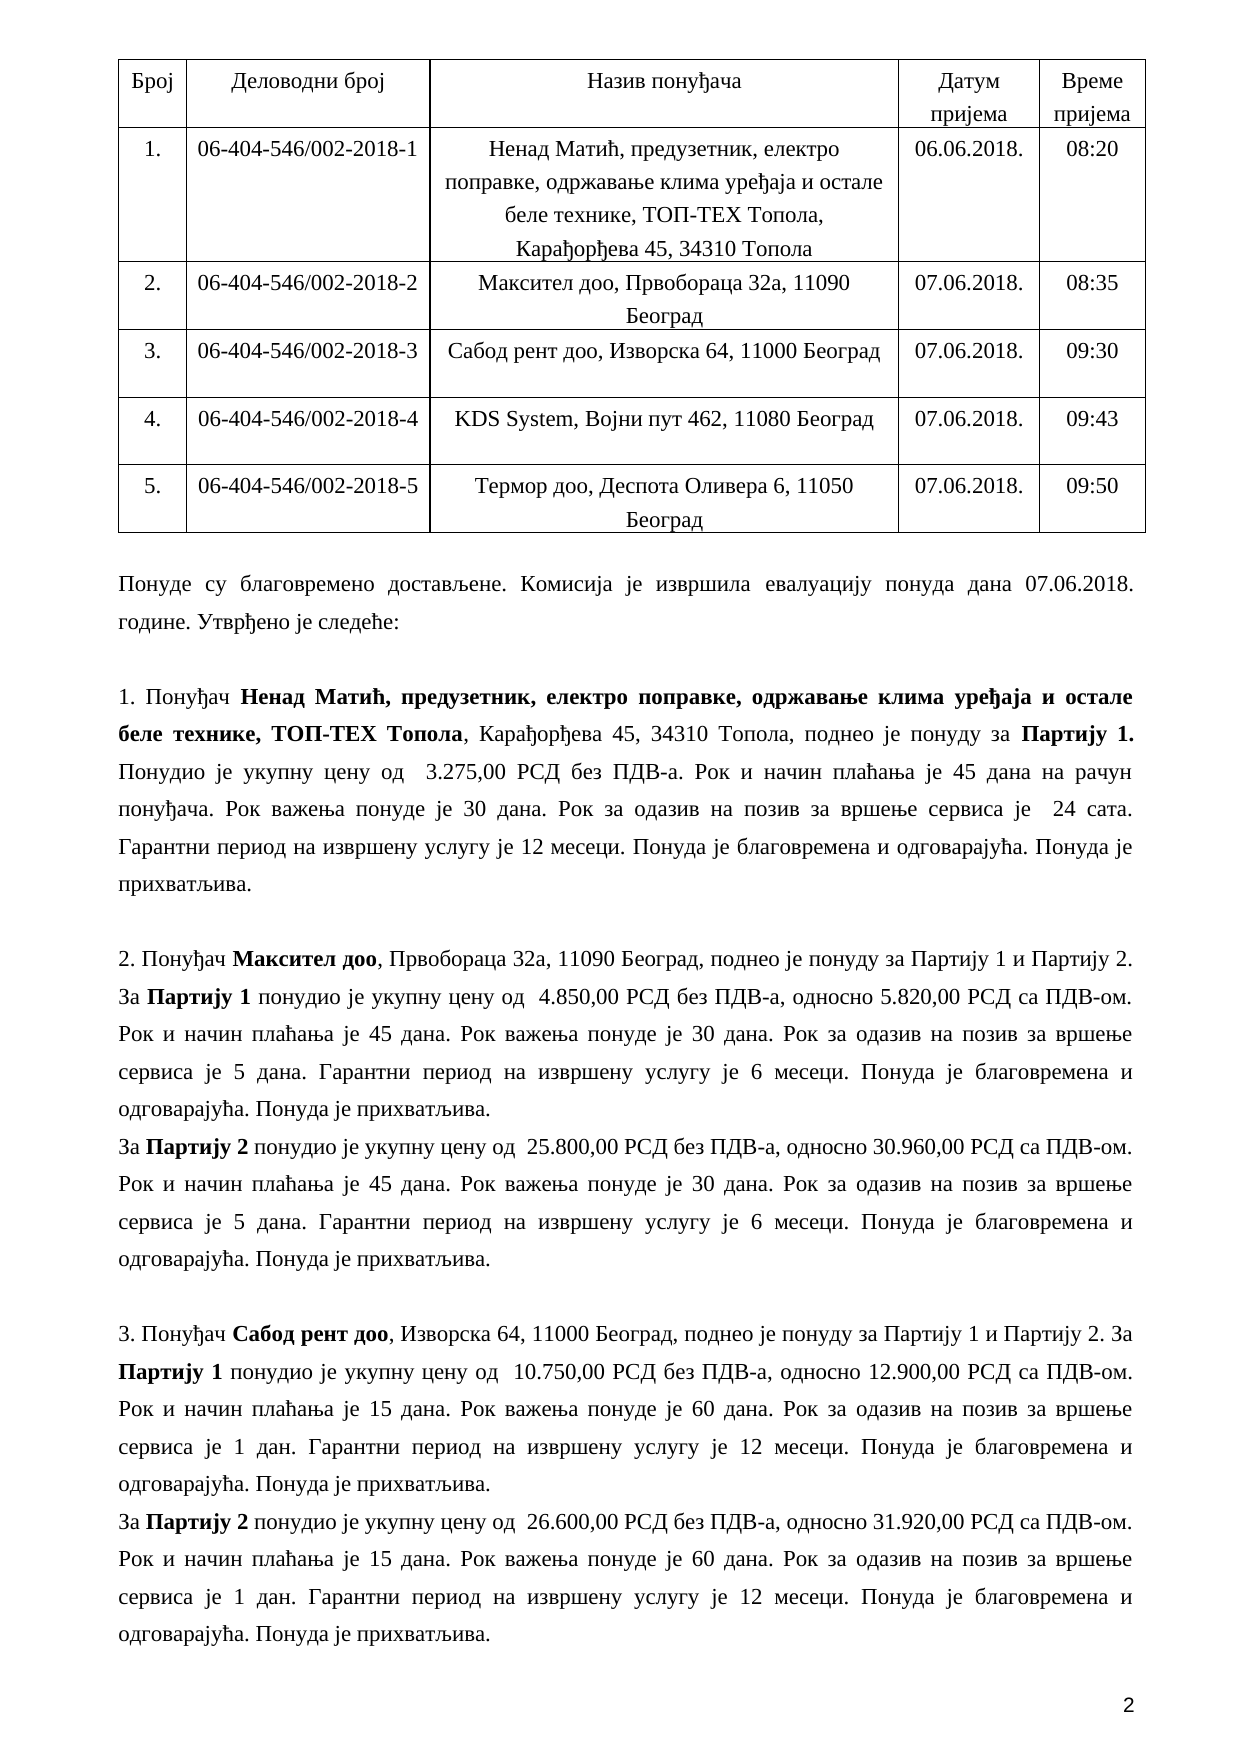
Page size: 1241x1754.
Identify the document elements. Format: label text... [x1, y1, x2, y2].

text За Партију 2 понудио је укупну цену од 26.600,00 РСД без ПДВ-а, односно 31.920,00 РСД са ПДВ-ом. Рок и начин плаћања je 15 дана. Рок важења понуде je 60 дана. Рок за одазив на позив за вршење сервиса је 1 дан. Гарантни период на извршену услугу је 12 месеци. Понуда је благовремена и одговарајућа. Понуда је прихватљива. [118, 1497, 1134, 1647]
table_cell 09:50 [1040, 465, 1145, 532]
table_cell 08:35 [1040, 262, 1145, 329]
table_cell Сабод рент доо, Изворска 64, 11000 Београд [431, 330, 898, 397]
table_cell 07.06.2018. [899, 398, 1039, 464]
table_cell 06-404-546/002-2018-4 [187, 398, 429, 464]
table_cell 07.06.2018. [899, 465, 1039, 532]
table_cell 07.06.2018. [899, 330, 1039, 397]
text 1. Понуђач Ненад Матић, предузетник, електро поправке, одржавање клима уређаја и остале беле технике, ТОП-ТЕХ Топола, Карађорђева 45, 34310 Топола, поднео је понуду за Партију 1. Понудио је укупну цену од 3.275,00 РСД без ПДВ-а. Рок и начин плаћања je 45 дана на рачун понуђача. Рок важења понуде je 30 дана. Рок за одазив на позив за вршење сервиса је 24 сата. Гарантни период на извршену услугу је 12 месеци. Понуда је благовремена и одговарајућа. Понуда је прихватљива. [118, 672, 1134, 897]
table_cell 09:30 [1040, 330, 1145, 397]
table_cell 1. [119, 128, 186, 261]
table_header Датум пријема [899, 60, 1039, 127]
table_cell 07.06.2018. [899, 262, 1039, 329]
table_cell 06.06.2018. [899, 128, 1039, 261]
table_cell 09:43 [1040, 398, 1145, 464]
table_cell 2. [119, 262, 186, 329]
table_cell 08:20 [1040, 128, 1145, 261]
table_cell KDS System, Војни пут 462, 11080 Београд [431, 398, 898, 464]
table_cell Максител доо, Првобораца 32а, 11090 Београд [431, 262, 898, 329]
table_cell 06-404-546/002-2018-5 [187, 465, 429, 532]
table_cell Ненад Матић, предузетник, електро поправке, одржавање клима уређаја и остале беле технике, ТОП-ТЕХ Топола, Карађорђева 45, 34310 Топола [431, 128, 898, 261]
table_cell 4. [119, 398, 186, 464]
table_header Деловодни број [187, 60, 429, 127]
text 2. Понуђач Максител доо, Првобораца 32а, 11090 Београд, поднео је понуду за Партију 1 и Партију 2. За Партију 1 понудио је укупну цену од 4.850,00 РСД без ПДВ-а, односно 5.820,00 РСД са ПДВ-ом. Рок и начин плаћања je 45 дана. Рок важења понуде je 30 дана. Рок за одазив на позив за вршење сервиса је 5 дана. Гарантни период на извршену услугу је 6 месеци. Понуда је благовремена и одговарајућа. Понуда је прихватљива. [118, 934, 1134, 1122]
table_cell 06-404-546/002-2018-3 [187, 330, 429, 397]
table_header Време пријема [1040, 60, 1145, 127]
table_cell 5. [119, 465, 186, 532]
table_header Назив понуђача [431, 60, 898, 127]
table_header Број [119, 60, 186, 127]
text За Партију 2 понудио је укупну цену од 25.800,00 РСД без ПДВ-а, односно 30.960,00 РСД са ПДВ-ом. Рок и начин плаћања je 45 дана. Рок важења понуде je 30 дана. Рок за одазив на позив за вршење сервиса је 5 дана. Гарантни период на извршену услугу је 6 месеци. Понуда је благовремена и одговарајућа. Понуда је прихватљива. [118, 1122, 1134, 1272]
table_cell 06-404-546/002-2018-1 [187, 128, 429, 261]
text Понуде су благовремено достављене. Комисија је извршила eвалуацију понуда дана 07.06.2018. године. Утврђено је следеће: [118, 559, 1134, 634]
table_cell 3. [119, 330, 186, 397]
table_cell 06-404-546/002-2018-2 [187, 262, 429, 329]
table_cell Термор доо, Деспота Оливера 6, 11050 Београд [431, 465, 898, 532]
text 3. Понуђач Сабод рент доо, Изворска 64, 11000 Београд, поднео је понуду за Партију 1 и Партију 2. За Партију 1 понудио је укупну цену од 10.750,00 РСД без ПДВ-а, односно 12.900,00 РСД са ПДВ-ом. Рок и начин плаћања je 15 дана. Рок важења понуде je 60 дана. Рок за одазив на позив за вршење сервиса је 1 дан. Гарантни период на извршену услугу је 12 месеци. Понуда је благовремена и одговарајућа. Понуда је прихватљива. [118, 1309, 1134, 1497]
